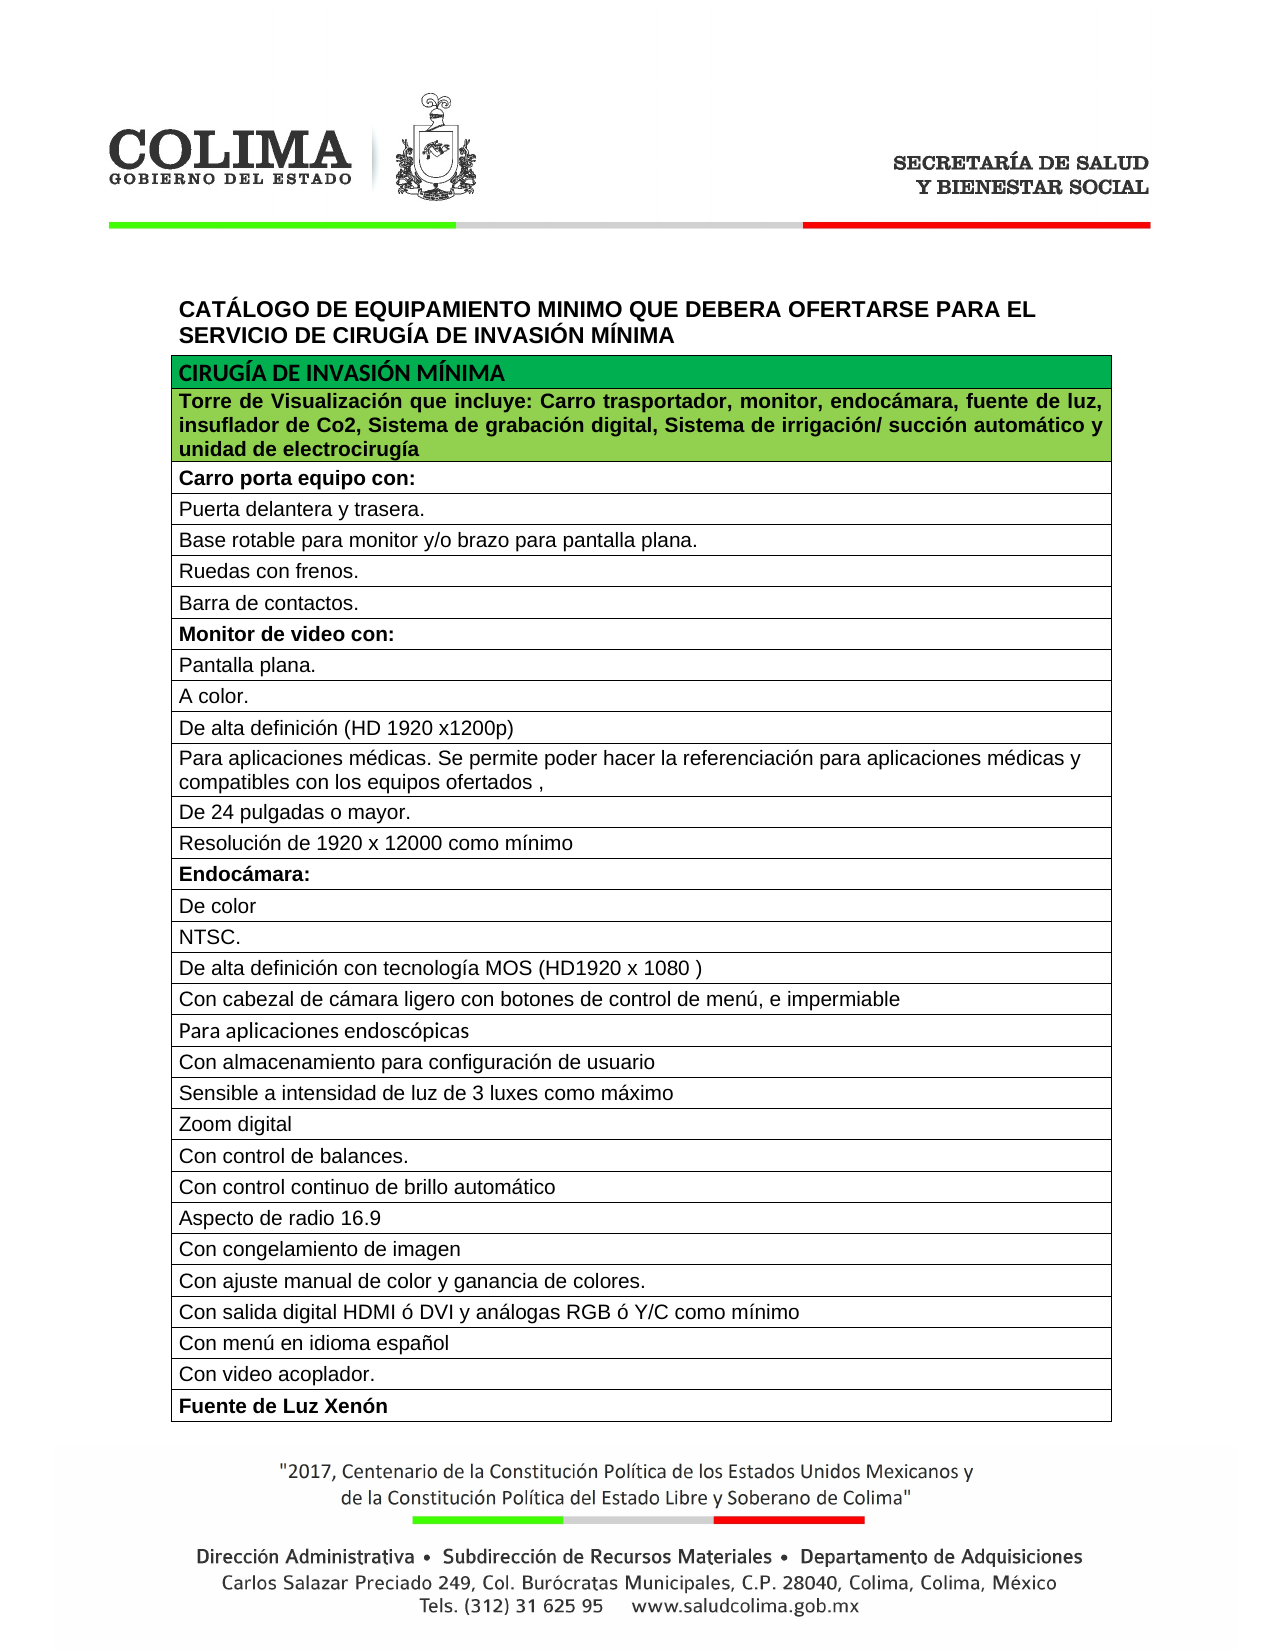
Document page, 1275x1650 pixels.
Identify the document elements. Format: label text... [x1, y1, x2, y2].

table_cell Para aplicaciones médicas. Se permite poder hacer la referenciación para aplicaciones médicas y compatibles con los equipos ofertados , [172, 744, 1111, 796]
table_cell Fuente de Luz Xenón [172, 1390, 1111, 1421]
table_cell Torre de Visualización que incluye: Carro trasportador, monitor, endocámara, fuente de luz, insuflador de Co2, Sistema de grabación digital, Sistema de irrigación/ succión automático y unidad de electrocirugía [172, 389, 1111, 461]
table_cell Con congelamiento de imagen [172, 1234, 1111, 1264]
table_cell Con control continuo de brillo automático [172, 1172, 1111, 1202]
table_cell Con ajuste manual de color y ganancia de colores. [172, 1265, 1111, 1296]
table_cell Resolución de 1920 x 12000 como mínimo [172, 828, 1111, 858]
table_cell Ruedas con frenos. [172, 556, 1111, 586]
table_cell Sensible a intensidad de luz de 3 luxes como máximo [172, 1078, 1111, 1108]
table_cell Monitor de video con: [172, 619, 1111, 649]
table_cell Con cabezal de cámara ligero con botones de control de menú, e impermiable [172, 984, 1111, 1014]
table_cell NTSC. [172, 922, 1111, 952]
picture [55, 1446, 1238, 1650]
table_header CATÁLOGO DE EQUIPAMIENTO MINIMO QUE DEBERA OFERTARSE PARA EL SERVICIO DE CIRUGÍA DE INVASIÓN MÍNIMA [171, 289, 1111, 355]
table_cell Puerta delantera y trasera. [172, 494, 1111, 524]
table_cell De alta definición (HD 1920 x1200p) [172, 712, 1111, 742]
table_cell De color [172, 890, 1111, 921]
table_cell Para aplicaciones endoscópicas [172, 1015, 1111, 1046]
table_cell Con menú en idioma español [172, 1328, 1111, 1358]
table_cell De alta definición con tecnología MOS (HD1920 x 1080 ) [172, 953, 1111, 983]
table_cell Base rotable para monitor y/o brazo para pantalla plana. [172, 525, 1111, 555]
table_cell Aspecto de radio 16.9 [172, 1203, 1111, 1233]
table_cell Barra de contactos. [172, 587, 1111, 617]
table_cell Pantalla plana. [172, 650, 1111, 680]
table_cell Endocámara: [172, 859, 1111, 889]
table_cell Con almacenamiento para configuración de usuario [172, 1047, 1111, 1077]
table_cell De 24 pulgadas o mayor. [172, 797, 1111, 827]
table_cell CIRUGÍA DE INVASIÓN MÍNIMA [172, 356, 1111, 388]
table_cell Zoom digital [172, 1109, 1111, 1139]
table_cell Con video acoplador. [172, 1359, 1111, 1389]
table_cell Carro porta equipo con: [172, 462, 1111, 492]
table_cell Con salida digital HDMI ó DVI y análogas RGB ó Y/C como mínimo [172, 1297, 1111, 1327]
table_cell A color. [172, 681, 1111, 711]
picture [0, 7, 1261, 238]
table_cell Con control de balances. [172, 1140, 1111, 1171]
